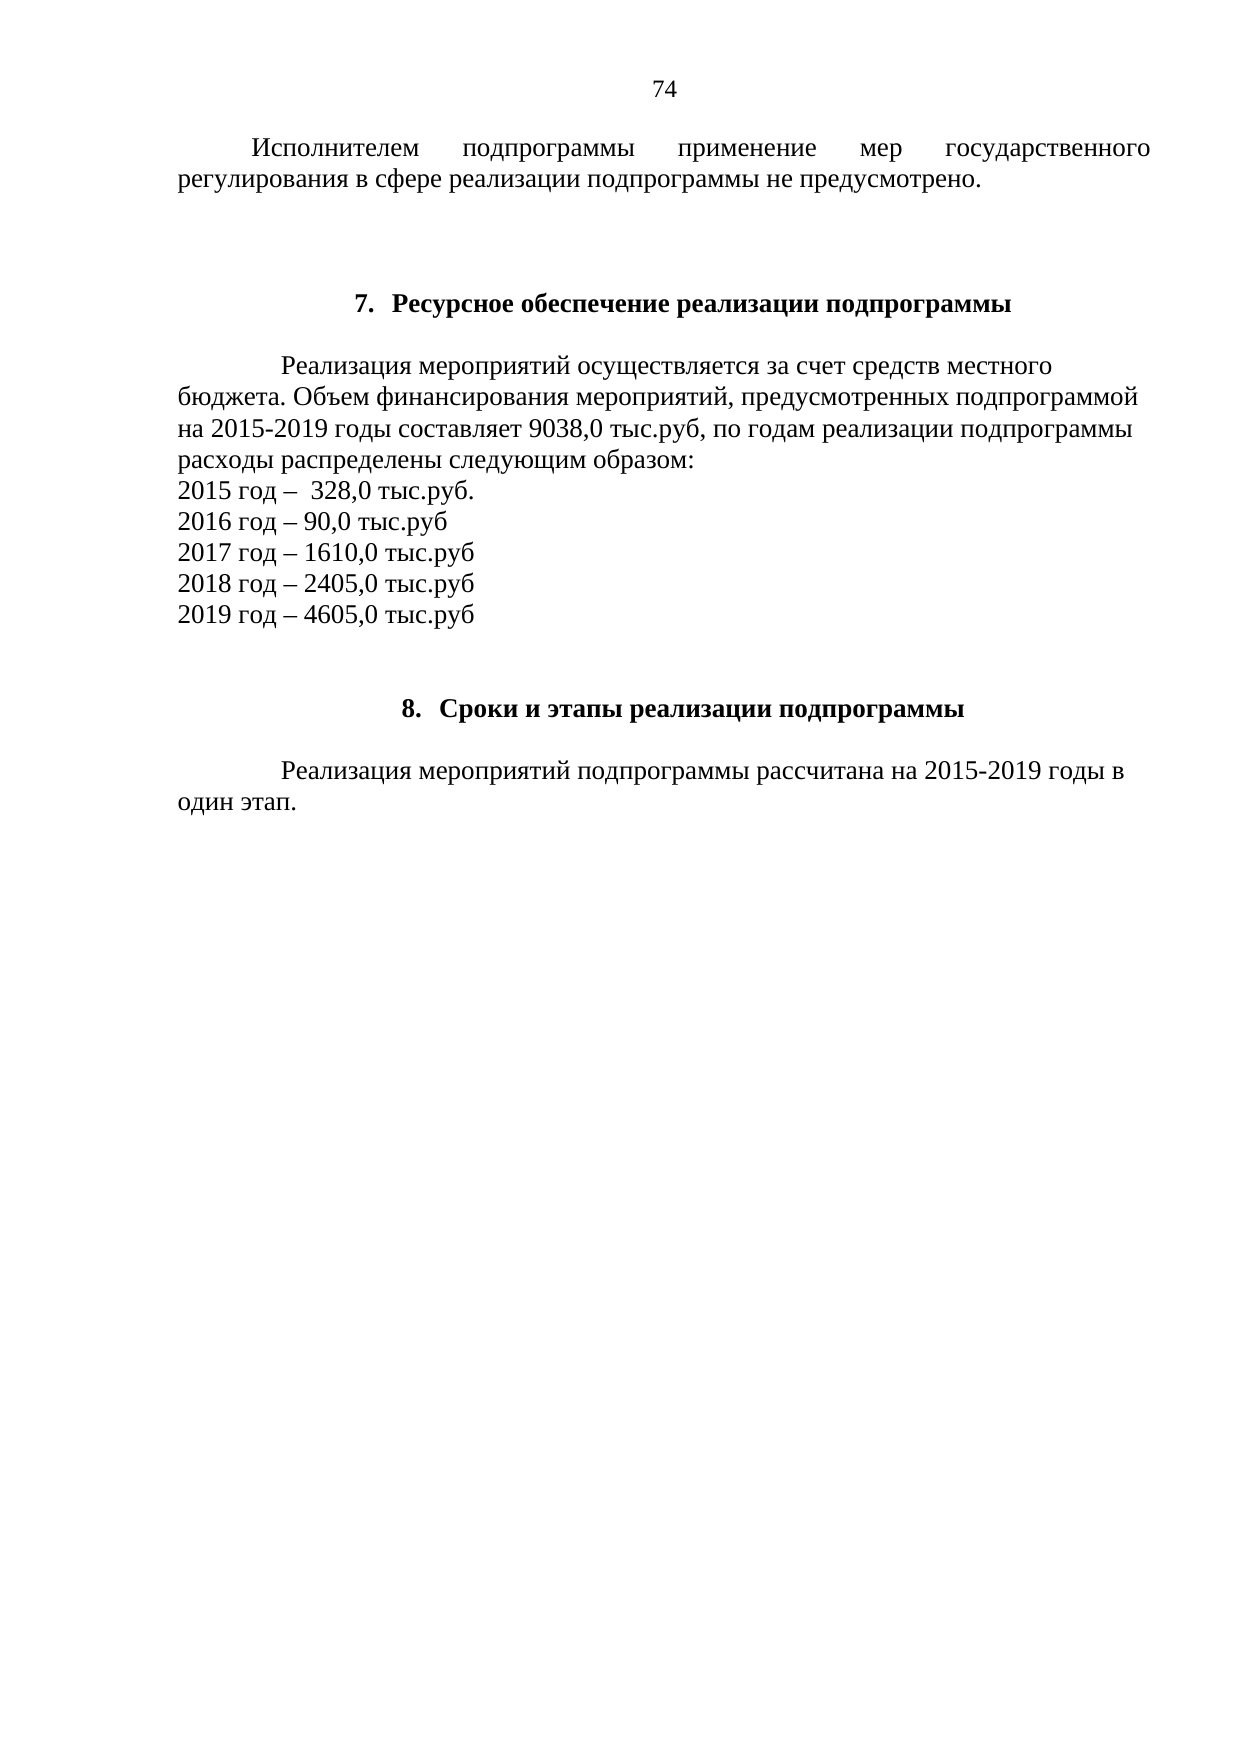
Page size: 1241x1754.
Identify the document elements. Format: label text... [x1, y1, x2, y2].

text 2015 год – 328,0 тыс.руб. [177, 474, 1152, 505]
text 2018 год – 2405,0 тыс.руб [177, 567, 1152, 598]
text 2017 год – 1610,0 тыс.руб [177, 536, 1152, 567]
list Ресурсное обеспечение реализации подпрограммы [215, 287, 1152, 318]
list Сроки и этапы реализации подпрограммы [215, 692, 1152, 723]
text Реализация мероприятий осуществляется за счет средств местного бюджета. Объем финансирования мероприятий, предусмотренных подпрограммой на 2015-2019 годы составляет 9038,0 тыс.руб, по годам реализации подпрограммы расходы распределены следующим образом: [177, 349, 1152, 474]
text Реализация мероприятий подпрограммы рассчитана на 2015-2019 годы в один этап. [177, 754, 1152, 817]
text Исполнителем подпрограммы применение мер государственного регулирования в сфере реализации подпрограммы не предусмотрено. [177, 131, 1152, 194]
text 2016 год – 90,0 тыс.руб [177, 505, 1152, 536]
text 2019 год – 4605,0 тыс.руб [177, 598, 1152, 630]
